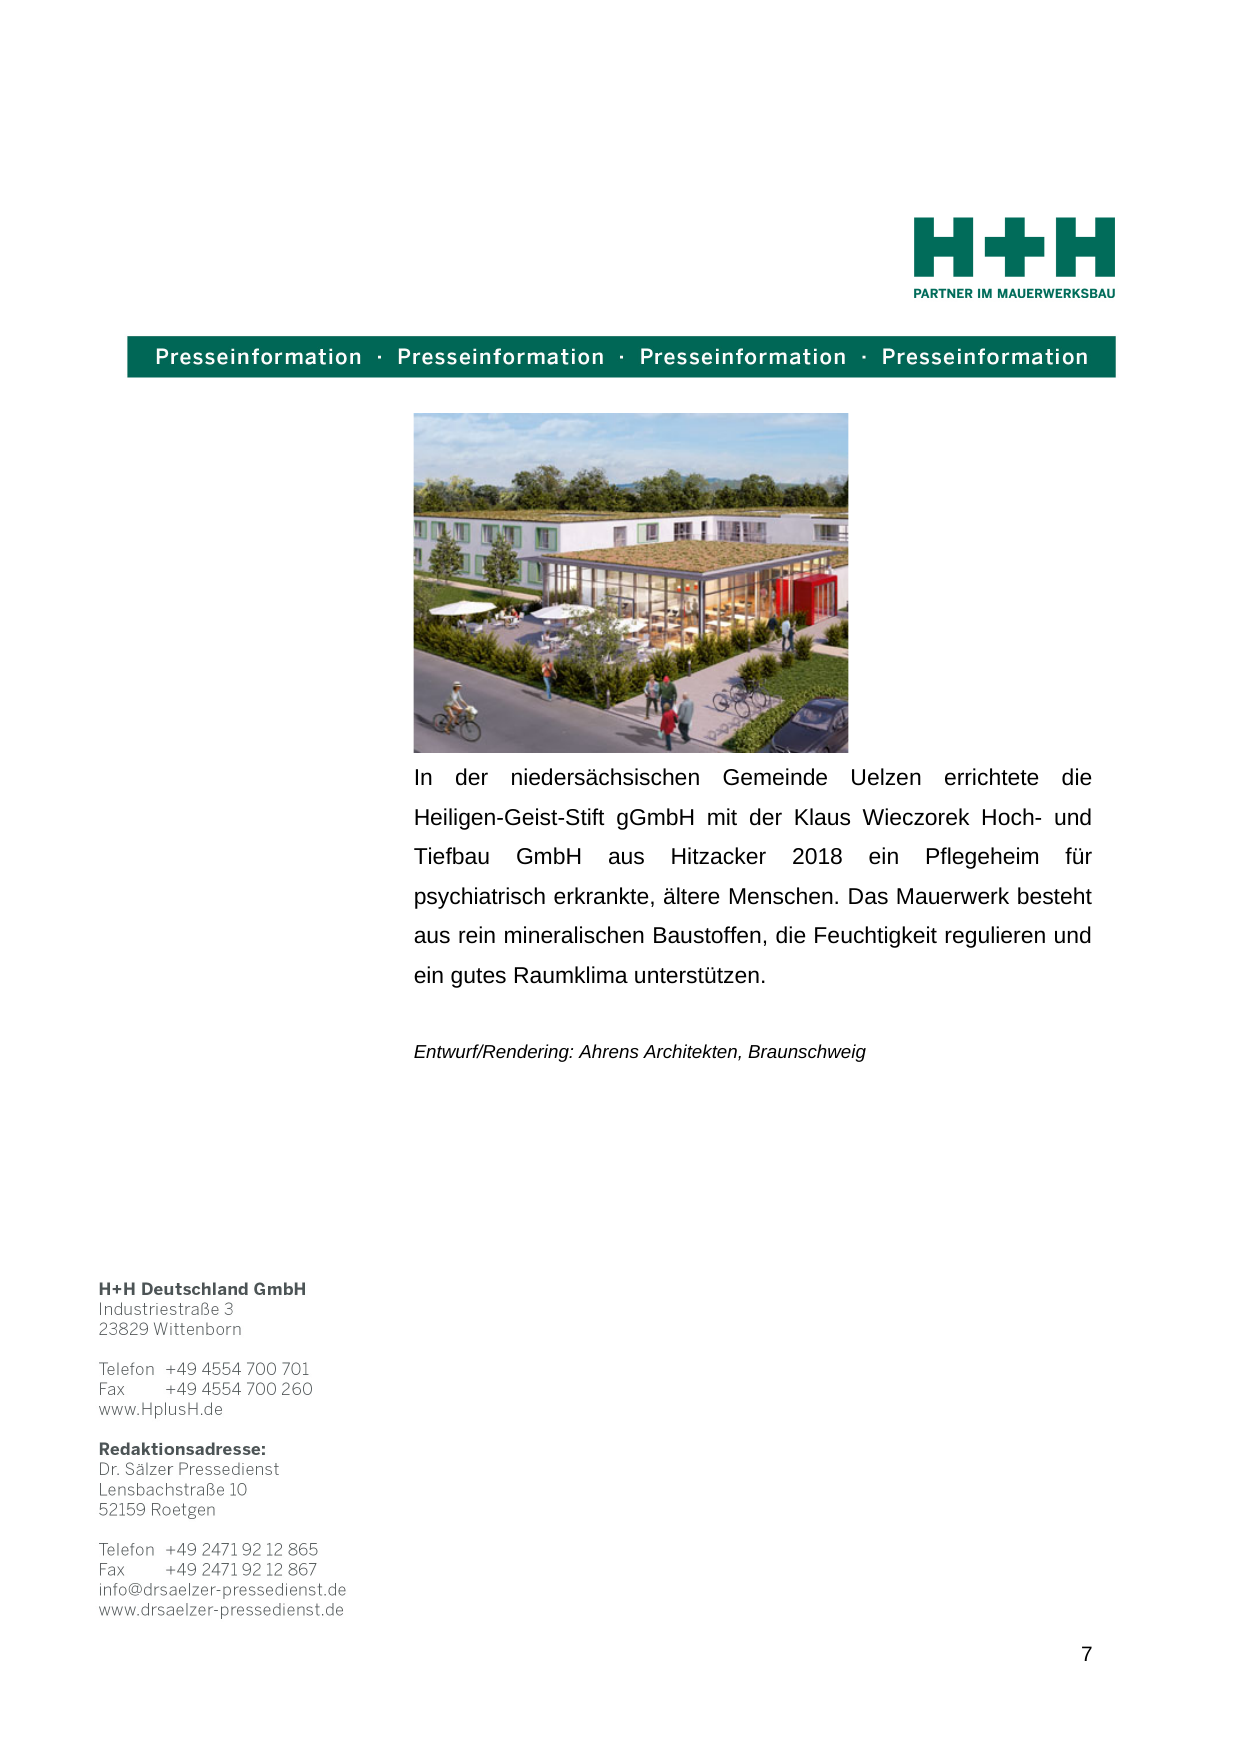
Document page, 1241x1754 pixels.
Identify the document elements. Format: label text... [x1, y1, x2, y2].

text In der niedersächsischen Gemeinde Uelzen errichtete die Heiligen-Geist-Stift gGmbH mit der Klaus Wieczorek Hoch- und Tiefbau GmbH aus Hitzacker 2018 ein Pflegeheim für psychiatrisch erkrankte, ältere Menschen. Das Mauerwerk besteht aus rein mineralischen Baustoffen, die Feuchtigkeit regulieren und ein gutes Raumklima unterstützen. [413, 764, 1092, 988]
picture [413, 413, 849, 753]
picture [0, 0, 1241, 396]
text Entwurf/Rendering: Ahrens Architekten, Braunschweig [413, 1041, 1092, 1062]
picture [0, 1261, 365, 1704]
